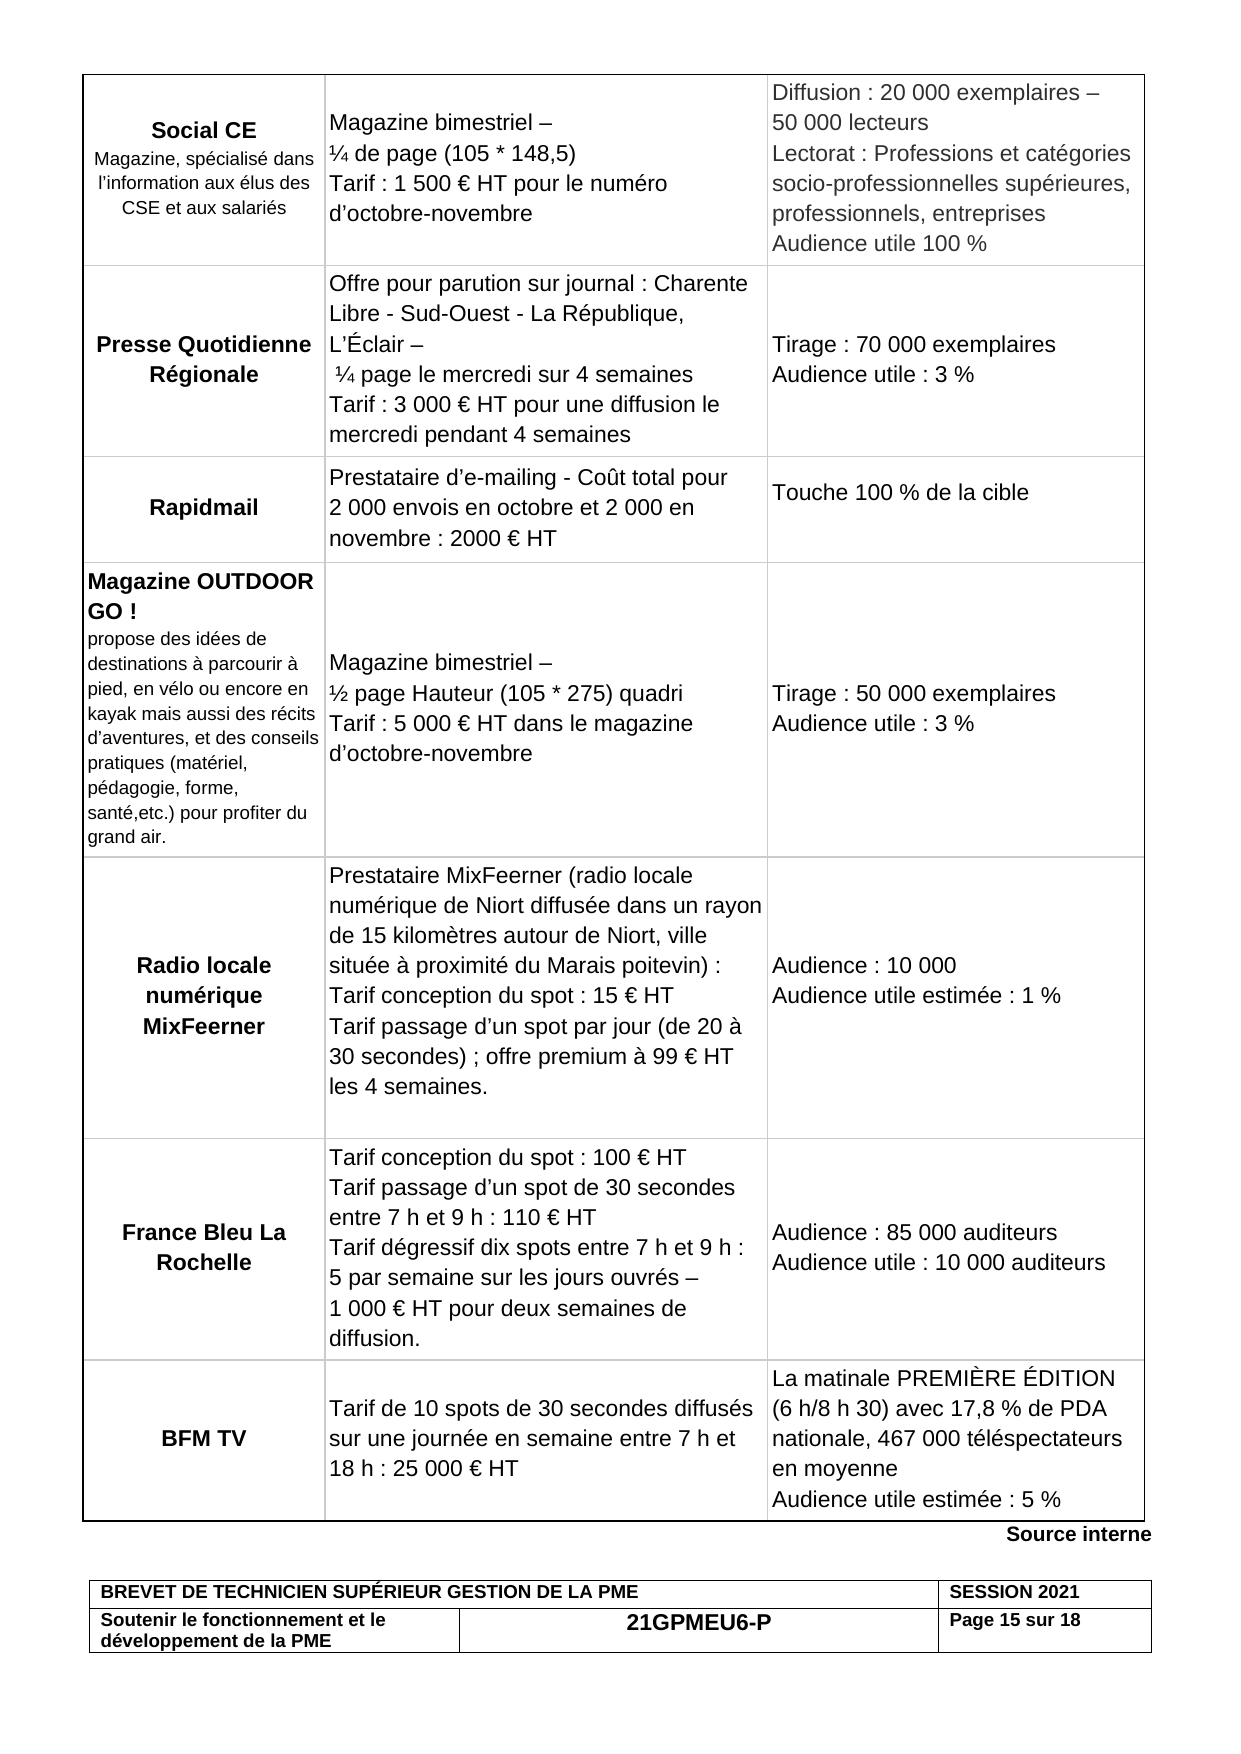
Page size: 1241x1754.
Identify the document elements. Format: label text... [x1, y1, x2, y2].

table_cell Offre pour parution sur journal : Charente Libre - Sud-Ouest - La République, L’Éclair – ¼ page le mercredi sur 4 semaines Tarif : 3 000 € HT pour une diffusion le mercredi pendant 4 semaines [326, 266, 767, 456]
table_cell Magazine bimestriel – ½ page Hauteur (105 * 275) quadri Tarif : 5 000 € HT dans le magazine d’octobre-novembre [326, 563, 767, 856]
table_cell Audience : 85 000 auditeurs Audience utile : 10 000 auditeurs [768, 1139, 1144, 1359]
table_header Magazine bimestriel – ¼ de page (105 * 148,5) Tarif : 1 500 € HT pour le numéro d’octobre-novembre [326, 75, 767, 264]
table_cell Touche 100 % de la cible [768, 457, 1144, 562]
table_cell Rapidmail [84, 457, 324, 562]
table_cell Tarif conception du spot : 100 € HT Tarif passage d’un spot de 30 secondes entre 7 h et 9 h : 110 € HT Tarif dégressif dix spots entre 7 h et 9 h : 5 par semaine sur les jours ouvrés – 1 000 € HT pour deux semaines de diffusion. [326, 1139, 767, 1359]
table_cell BFM TV [84, 1361, 324, 1520]
table_cell Radio locale numérique MixFeerner [84, 858, 324, 1138]
table_cell Magazine OUTDOOR GO ! propose des idées de destinations à parcourir à pied, en vélo ou encore en kayak mais aussi des récits d’aventures, et des conseils pratiques (matériel, pédagogie, forme, santé,etc.) pour profiter du grand air. [84, 563, 324, 856]
table_cell Prestataire d’e-mailing - Coût total pour 2 000 envois en octobre et 2 000 en novembre : 2000 € HT [326, 457, 767, 562]
table_cell Tirage : 50 000 exemplaires Audience utile : 3 % [768, 563, 1144, 856]
table_cell Tarif de 10 spots de 30 secondes diffusés sur une journée en semaine entre 7 h et 18 h : 25 000 € HT [326, 1361, 767, 1520]
table_cell Audience : 10 000 Audience utile estimée : 1 % [768, 858, 1144, 1138]
table_cell La matinale PREMIÈRE ÉDITION (6 h/8 h 30) avec 17,8 % de PDA nationale, 467 000 téléspectateurs en moyenne Audience utile estimée : 5 % [768, 1361, 1144, 1520]
table_header Diffusion : 20 000 exemplaires – 50 000 lecteurs Lectorat : Professions et catégories socio-professionnelles supérieures, professionnels, entreprises Audience utile 100 % [768, 75, 1144, 264]
table_cell Prestataire MixFeerner (radio locale numérique de Niort diffusée dans un rayon de 15 kilomètres autour de Niort, ville située à proximité du Marais poitevin) : Tarif conception du spot : 15 € HT Tarif passage d’un spot par jour (de 20 à 30 secondes) ; offre premium à 99 € HT les 4 semaines. [326, 858, 767, 1138]
table_cell Tirage : 70 000 exemplaires Audience utile : 3 % [768, 266, 1144, 456]
table_cell France Bleu La Rochelle [84, 1139, 324, 1359]
table_cell Presse Quotidienne Régionale [84, 266, 324, 456]
text Source interne [88, 1522, 1152, 1546]
table_header Social CE Magazine, spécialisé dans l’information aux élus des CSE et aux salariés [84, 75, 324, 264]
